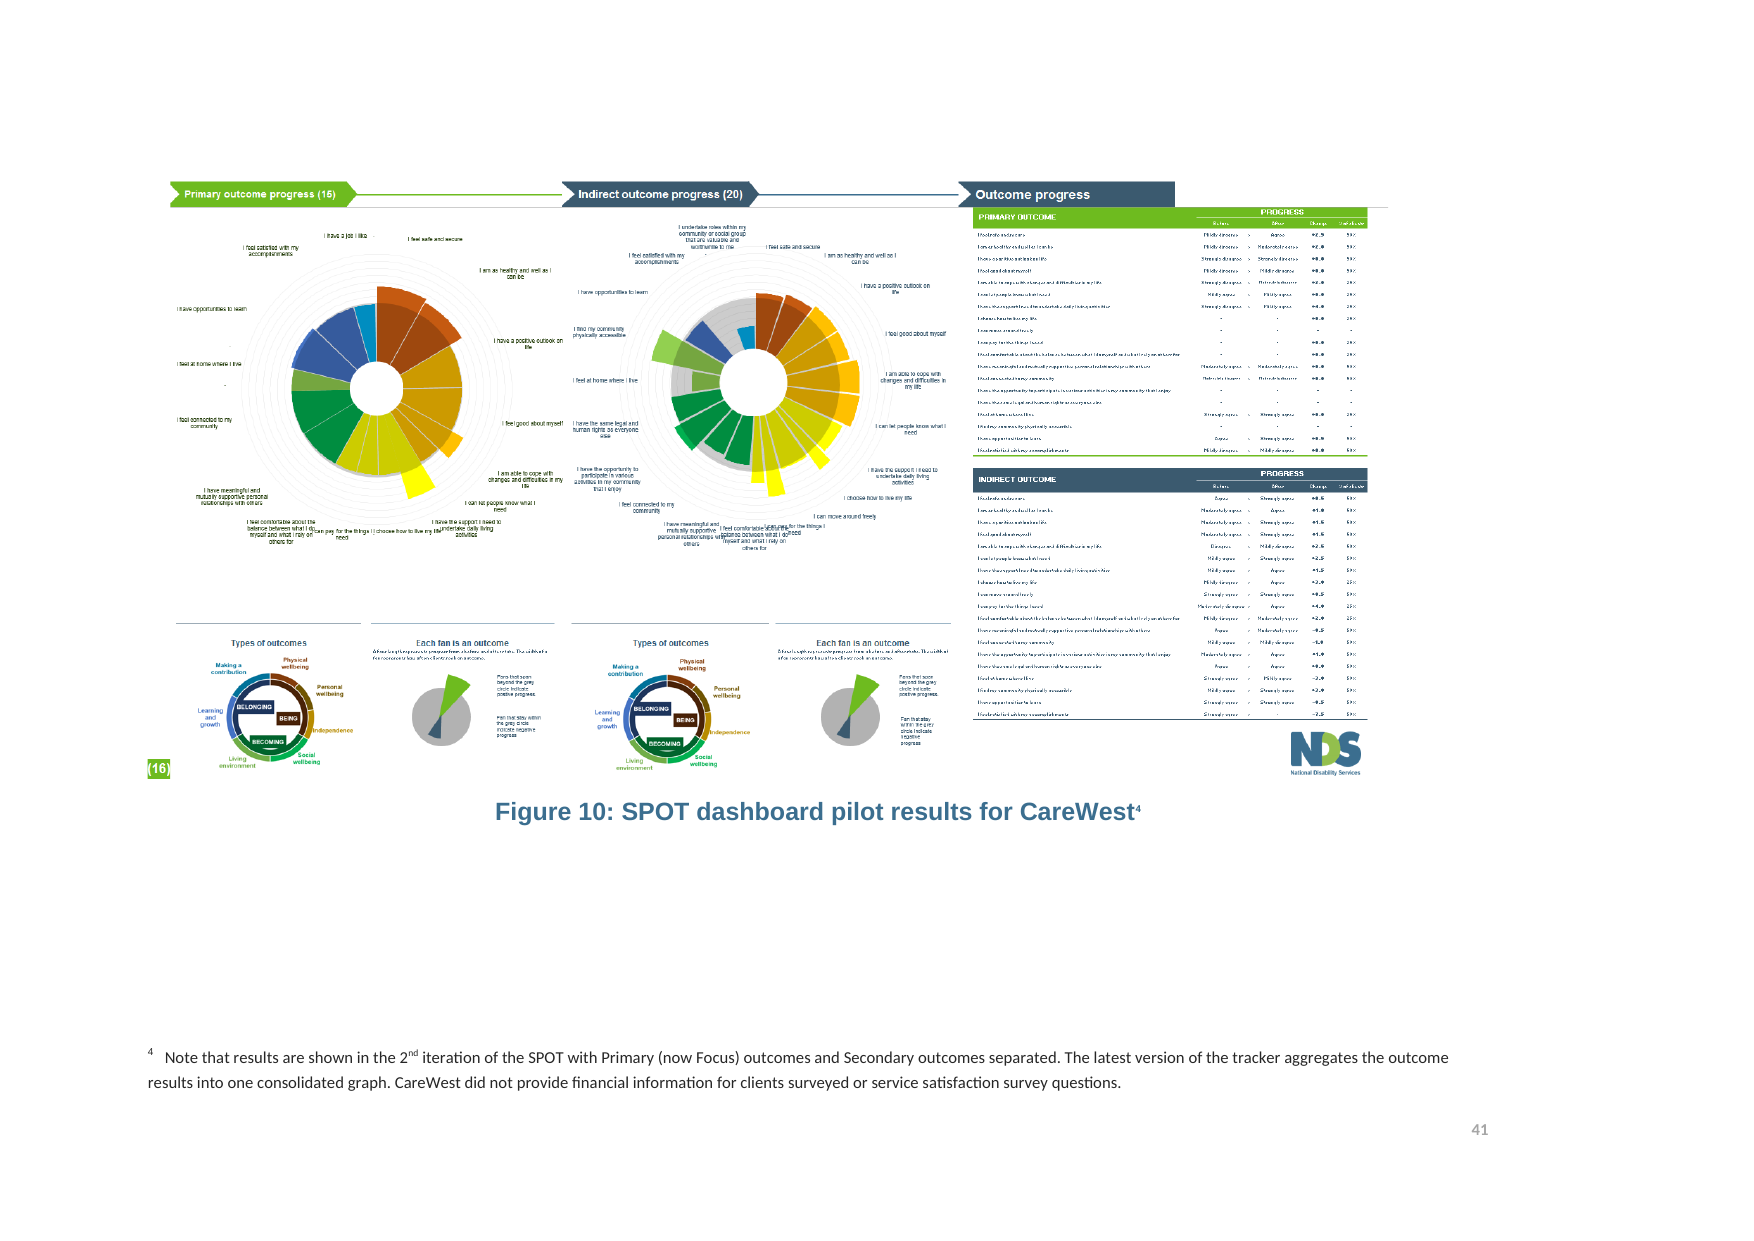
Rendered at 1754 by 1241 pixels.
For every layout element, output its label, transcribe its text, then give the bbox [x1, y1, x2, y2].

subtitle Figure 10: SPOT dashboard pilot results for CareWest [148, 796, 1488, 825]
picture [147, 175, 1389, 779]
